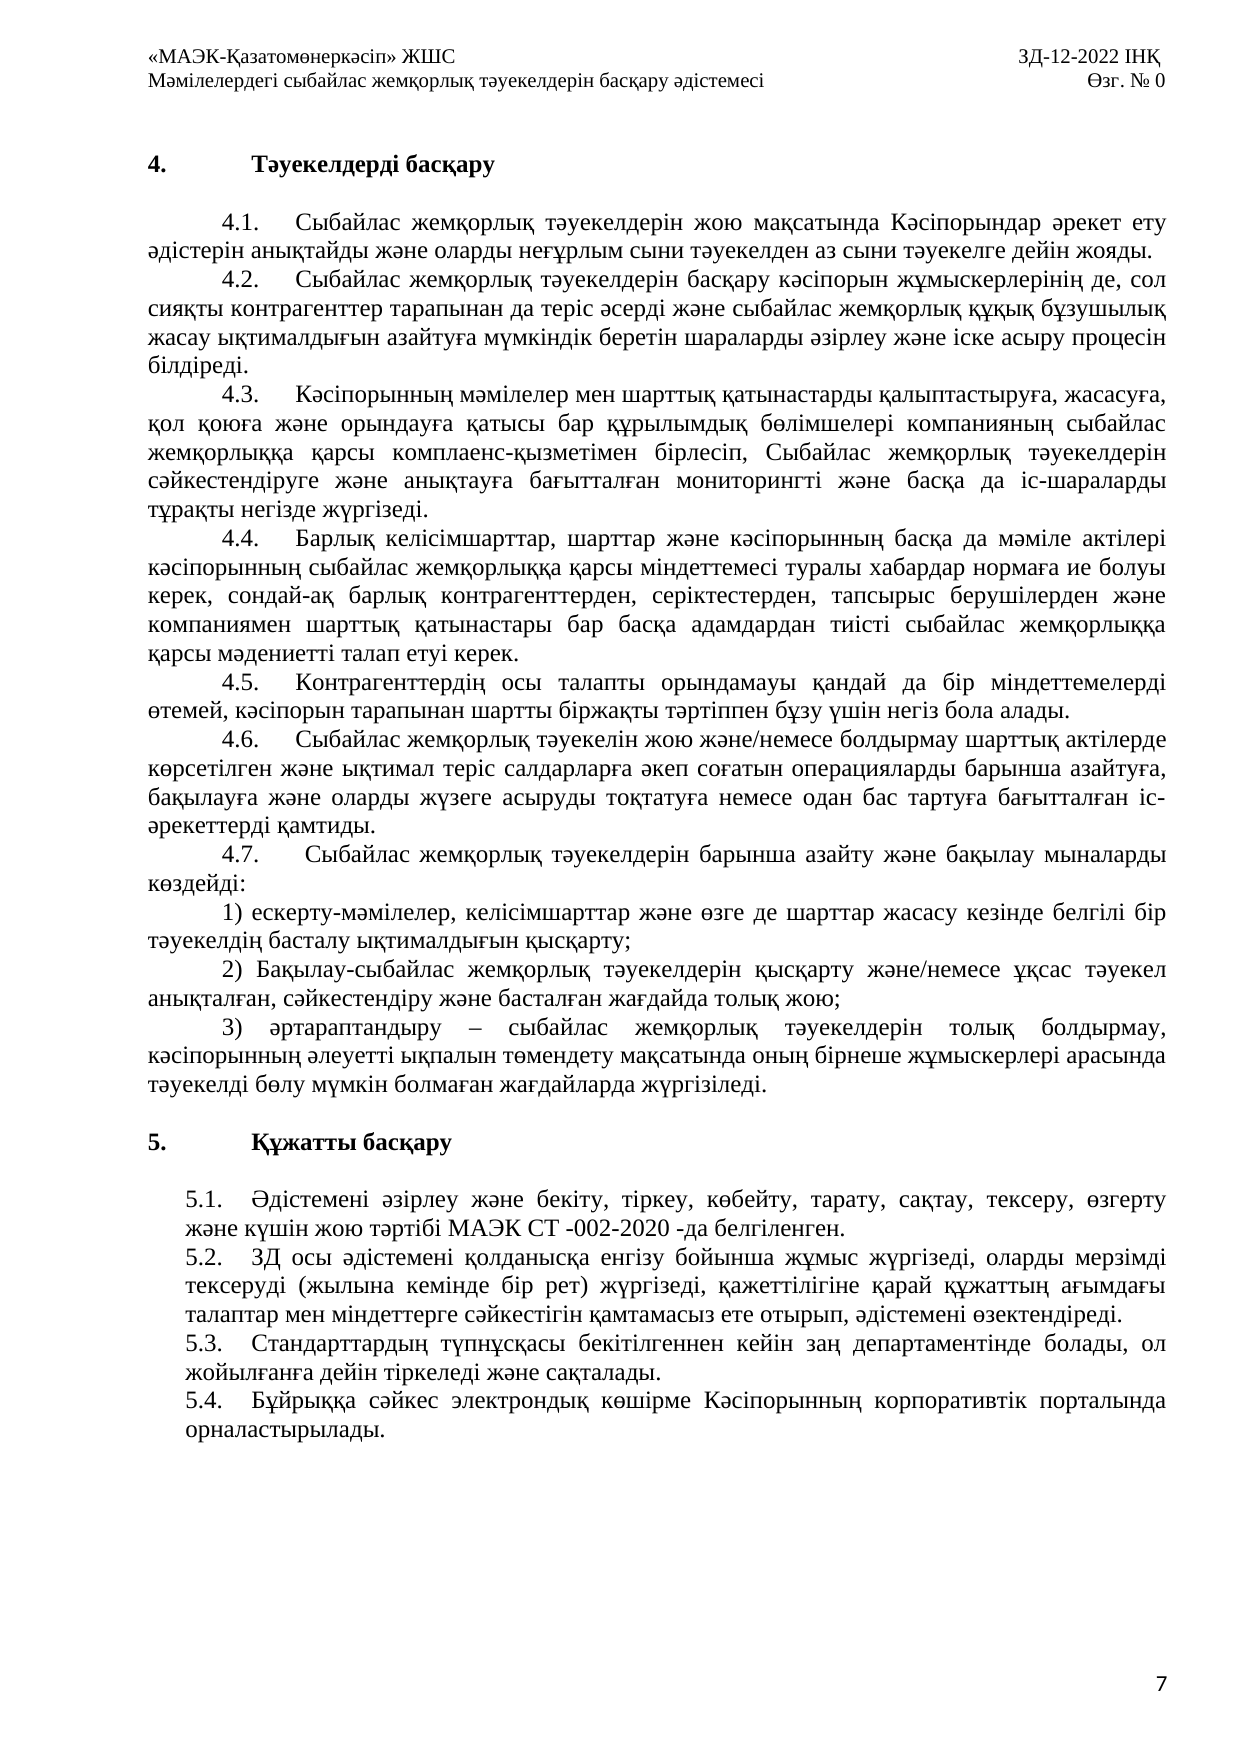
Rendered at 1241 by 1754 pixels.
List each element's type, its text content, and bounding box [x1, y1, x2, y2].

list 4.5. Контрагенттердің осы талапты орындамауы қандай да бір міндеттемелерді өтемей, кәсіпорын тарапынан шартты біржақты тәртіппен бұзу үшін негіз бола алады. [148, 667, 1167, 724]
text 2) Бақылау-сыбайлас жемқорлық тәуекелдерін қысқарту және/немесе ұқсас тәуекел анықталған, сәйкестендіру және басталған жағдайда толық жою; [148, 954, 1167, 1012]
text 3) әртараптандыру – сыбайлас жемқорлық тәуекелдерін толық болдырмау, кәсіпорынның әлеуетті ықпалын төмендету мақсатында оның бірнеше жұмыскерлері арасында тәуекелді бөлу мүмкін болмаған жағдайларда жүргізіледі. [148, 1012, 1167, 1098]
list 4.1. Сыбайлас жемқорлық тәуекелдерін жою мақсатында Кәсіпорындар әрекет ету әдістерін анықтайды және оларды неғұрлым сыни тәуекелден аз сыни тәуекелге дейін жояды. [148, 207, 1167, 264]
list 5.3. Стандарттардың түпнұсқасы бекітілгеннен кейін заң департаментінде болады, ол жойылғанға дейін тіркеледі және сақталады. [185, 1328, 1167, 1386]
text 1) ескерту-мәмілелер, келісімшарттар және өзге де шарттар жасасу кезінде белгілі бір тәуекелдің басталу ықтималдығын қысқарту; [148, 897, 1167, 954]
list Құжатты басқару [148, 1127, 1167, 1156]
text 4.6. Сыбайлас жемқорлық тәуекелін жою және/немесе болдырмау шарттық актілерде көрсетілген және ықтимал теріс салдарларға әкеп соғатын операцияларды барынша азайтуға, бақылауға және оларды жүзеге асыруды тоқтатуға немесе одан бас тартуға бағытталған іс-әрекеттерді қамтиды. [148, 724, 1167, 839]
list 5.1. Әдістемені әзірлеу және бекіту, тіркеу, көбейту, тарату, сақтау, тексеру, өзгерту және күшін жою тәртібі МАЭК СТ -002-2020 -да белгіленген. [185, 1184, 1167, 1242]
list 4.4. Барлық келісімшарттар, шарттар және кәсіпорынның басқа да мәміле актілері кәсіпорынның сыбайлас жемқорлыққа қарсы міндеттемесі туралы хабардар нормаға ие болуы керек, сондай-ақ барлық контрагенттерден, серіктестерден, тапсырыс берушілерден және компаниямен шарттық қатынастары бар басқа адамдардан тиісті сыбайлас жемқорлыққа қарсы мәдениетті талап етуі керек. [148, 523, 1167, 667]
list 4.2. Сыбайлас жемқорлық тәуекелдерін басқару кәсіпорын жұмыскерлерінің де, сол сияқты контрагенттер тарапынан да теріс әсерді және сыбайлас жемқорлық құқық бұзушылық жасау ықтималдығын азайтуға мүмкіндік беретін шараларды әзірлеу және іске асыру процесін білдіреді. [148, 264, 1167, 379]
text 4.7. Сыбайлас жемқорлық тәуекелдерін барынша азайту және бақылау мыналарды көздейді: [148, 839, 1167, 897]
list Тәуекелдерді басқару [148, 149, 1167, 178]
list 5.2. ЗД осы әдістемені қолданысқа енгізу бойынша жұмыс жүргізеді, оларды мерзімді тексеруді (жылына кемінде бір рет) жүргізеді, қажеттілігіне қарай құжаттың ағымдағы талаптар мен міндеттерге сәйкестігін қамтамасыз ете отырып, әдістемені өзектендіреді. [185, 1242, 1167, 1328]
list 5.4. Бұйрыққа сәйкес электрондық көшірме Кәсіпорынның корпоративтік порталында орналастырылады. [185, 1386, 1167, 1443]
list 4.3. Кәсіпорынның мәмілелер мен шарттық қатынастарды қалыптастыруға, жасасуға, қол қоюға және орындауға қатысы бар құрылымдық бөлімшелері компанияның сыбайлас жемқорлыққа қарсы комплаенс-қызметімен бірлесіп, Сыбайлас жемқорлық тәуекелдерін сәйкестендіруге және анықтауға бағытталған мониторингті және басқа да іс-шараларды тұрақты негізде жүргізеді. [148, 379, 1167, 523]
